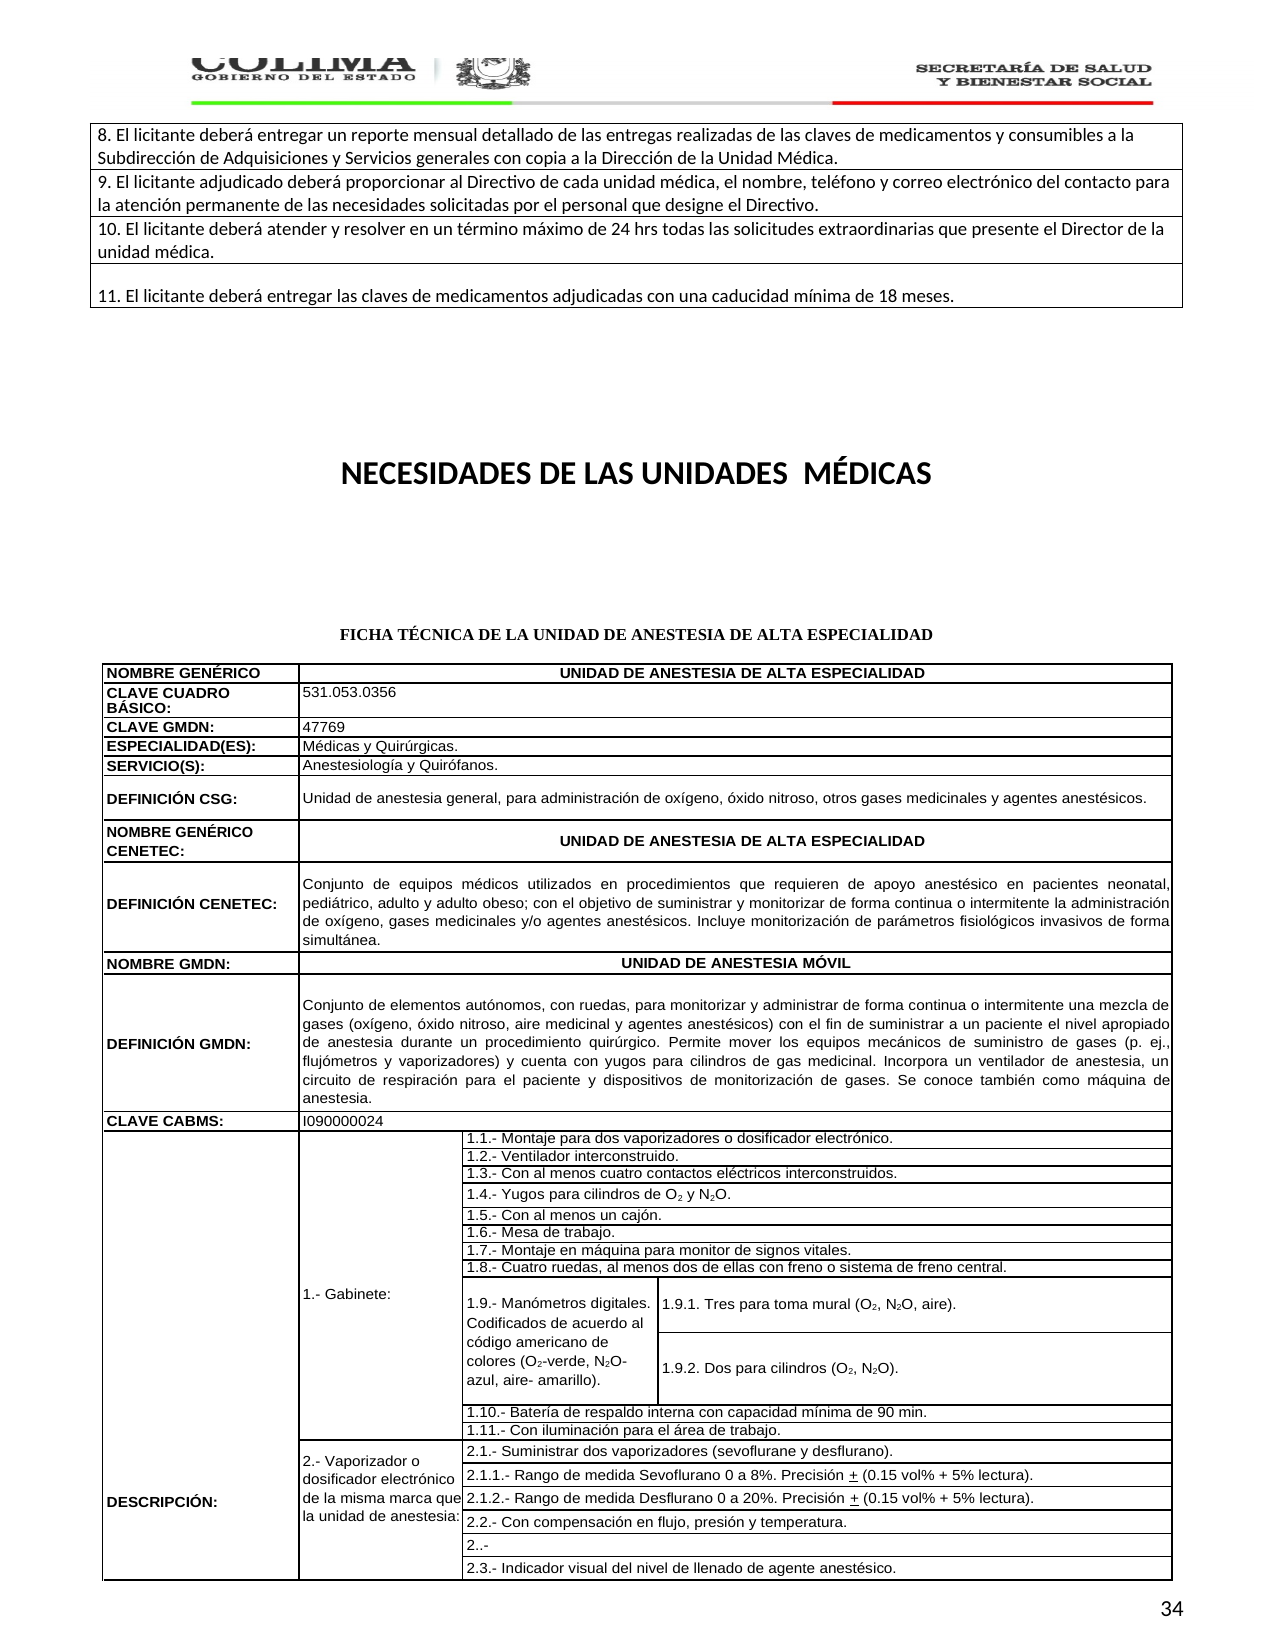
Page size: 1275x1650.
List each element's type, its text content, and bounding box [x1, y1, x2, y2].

table_cell 1.9.- Manómetros digitales. Codificados de acuerdo al código americano de colores (O2-verde, N2O- azul, aire- amarillo). [463, 1278, 657, 1404]
table_cell CLAVE CABMS: [103, 1112, 298, 1130]
table_cell 1.3.- Con al menos cuatro contactos eléctricos interconstruidos. [463, 1167, 1171, 1182]
table_cell 1.2.- Ventilador interconstruido. [463, 1149, 1171, 1165]
text FICHA TÉCNICA DE LA UNIDAD DE ANESTESIA DE ALTA ESPECIALIDAD [89, 625, 1183, 644]
table_cell 2.3.- Indicador visual del nivel de llenado de agente anestésico. [463, 1557, 1171, 1579]
table_header NOMBRE GENÉRICO [103, 665, 298, 682]
table_cell 1.7.- Montaje en máquina para monitor de signos vitales. [463, 1243, 1171, 1259]
table_cell Conjunto de elementos autónomos, con ruedas, para monitorizar y administrar de forma continua o intermitente una mezcla de gases (oxígeno, óxido nitroso, aire medicinal y agentes anestésicos) con el fin de suministrar a un paciente el nivel apropiado de anestesia durante un procedimiento quirúrgico. Permite mover los equipos mecánicos de suministro de gases (p. ej., flujómetros y vaporizadores) y cuenta con yugos para cilindros de gas medicinal. Incorpora un ventilador de anestesia, un circuito de respiración para el paciente y dispositivos de monitorización de gases. Se conoce también como máquina de anestesia. [300, 975, 1171, 1111]
table_cell 2..- [463, 1534, 1171, 1556]
table_header UNIDAD DE ANESTESIA DE ALTA ESPECIALIDAD [300, 665, 1171, 682]
table_cell 10. El licitante deberá atender y resolver en un término máximo de 24 hrs todas las solicitudes extraordinarias que presente el Director de la unidad médica. [91, 217, 1182, 263]
table_cell NOMBRE GMDN: [103, 952, 298, 973]
table_cell 1.8.- Cuatro ruedas, al menos dos de ellas con freno o sistema de freno central. [463, 1261, 1171, 1276]
table_cell 2.1.1.- Rango de medida Sevoflurano 0 a 8%. Precisión + (0.15 vol% + 5% lectura). [463, 1464, 1171, 1486]
table_cell 9. El licitante adjudicado deberá proporcionar al Directivo de cada unidad médica, el nombre, teléfono y correo electrónico del contacto para la atención permanente de las necesidades solicitadas por el personal que designe el Directivo. [91, 170, 1182, 216]
table_cell 1.- Gabinete: [300, 1132, 462, 1439]
table_cell 1.4.- Yugos para cilindros de O2 y N2O. [463, 1184, 1171, 1207]
table_cell 2.1.2.- Rango de medida Desflurano 0 a 20%. Precisión + (0.15 vol% + 5% lectura). [463, 1487, 1171, 1509]
table_cell CLAVE GMDN: [103, 718, 298, 736]
table_cell 531.053.0356 [300, 684, 1171, 717]
table_cell 1.6.- Mesa de trabajo. [463, 1226, 1171, 1241]
table_cell DEFINICIÓN GMDN: [103, 974, 298, 1111]
table_cell 8. El licitante deberá entregar un reporte mensual detallado de las entregas realizadas de las claves de medicamentos y consumibles a la Subdirección de Adquisiciones y Servicios generales con copia a la Dirección de la Unidad Médica. [91, 124, 1182, 169]
table_cell 1.10.- Batería de respaldo interna con capacidad mínima de 90 min. [463, 1406, 1171, 1421]
table_cell 1.1.- Montaje para dos vaporizadores o dosificador electrónico. [463, 1132, 1171, 1147]
table_cell ESPECIALIDAD(ES): [103, 737, 298, 755]
table_cell 47769 [300, 718, 1171, 736]
table_cell 1.11.- Con iluminación para el área de trabajo. [463, 1423, 1171, 1439]
table_cell Conjunto de equipos médicos utilizados en procedimientos que requieren de apoyo anestésico en pacientes neonatal, pediátrico, adulto y adulto obeso; con el objetivo de suministrar y monitorizar de forma continua o intermitente la administración de oxígeno, gases medicinales y/o agentes anestésicos. Incluye monitorización de parámetros fisiológicos invasivos de forma simultánea. [300, 863, 1171, 951]
table_cell 1.5.- Con al menos un cajón. [463, 1208, 1171, 1224]
table_cell SERVICIO(S): [103, 756, 298, 775]
table_cell 11. El licitante deberá entregar las claves de medicamentos adjudicadas con una caducidad mínima de 18 meses. [91, 264, 1182, 307]
table_cell DEFINICIÓN CENETEC: [103, 862, 298, 951]
picture [89, 58, 1255, 110]
table_cell CLAVE CUADRO BÁSICO: [103, 683, 298, 717]
table_cell 1.9.1. Tres para toma mural (O2, N2O, aire). [659, 1278, 1171, 1332]
table_cell Anestesiología y Quirófanos. [300, 757, 1171, 775]
table_cell DEFINICIÓN CSG: [103, 776, 298, 819]
table_cell DESCRIPCIÓN: [103, 1131, 298, 1579]
table_cell 2.2.- Con compensación en flujo, presión y temperatura. [463, 1511, 1171, 1532]
table_cell I090000024 [300, 1112, 1171, 1130]
table_cell NOMBRE GENÉRICO CENETEC: [103, 820, 298, 861]
table_cell UNIDAD DE ANESTESIA DE ALTA ESPECIALIDAD [300, 821, 1171, 861]
table_cell 2.1.- Suministrar dos vaporizadores (sevoflurane y desflurano). [463, 1441, 1171, 1462]
table_cell UNIDAD DE ANESTESIA MÓVIL [300, 953, 1171, 973]
text NECESIDADES DE LAS UNIDADES MÉDICAS [89, 452, 1183, 493]
table_cell 1.9.2. Dos para cilindros (O2, N2O). [659, 1333, 1171, 1404]
table_cell Médicas y Quirúrgicas. [300, 738, 1171, 755]
table_cell Unidad de anestesia general, para administración de oxígeno, óxido nitroso, otros gases medicinales y agentes anestésicos. [300, 776, 1171, 819]
table_cell 2.- Vaporizador o dosificador electrónico de la misma marca que la unidad de anestesia: [300, 1441, 462, 1579]
